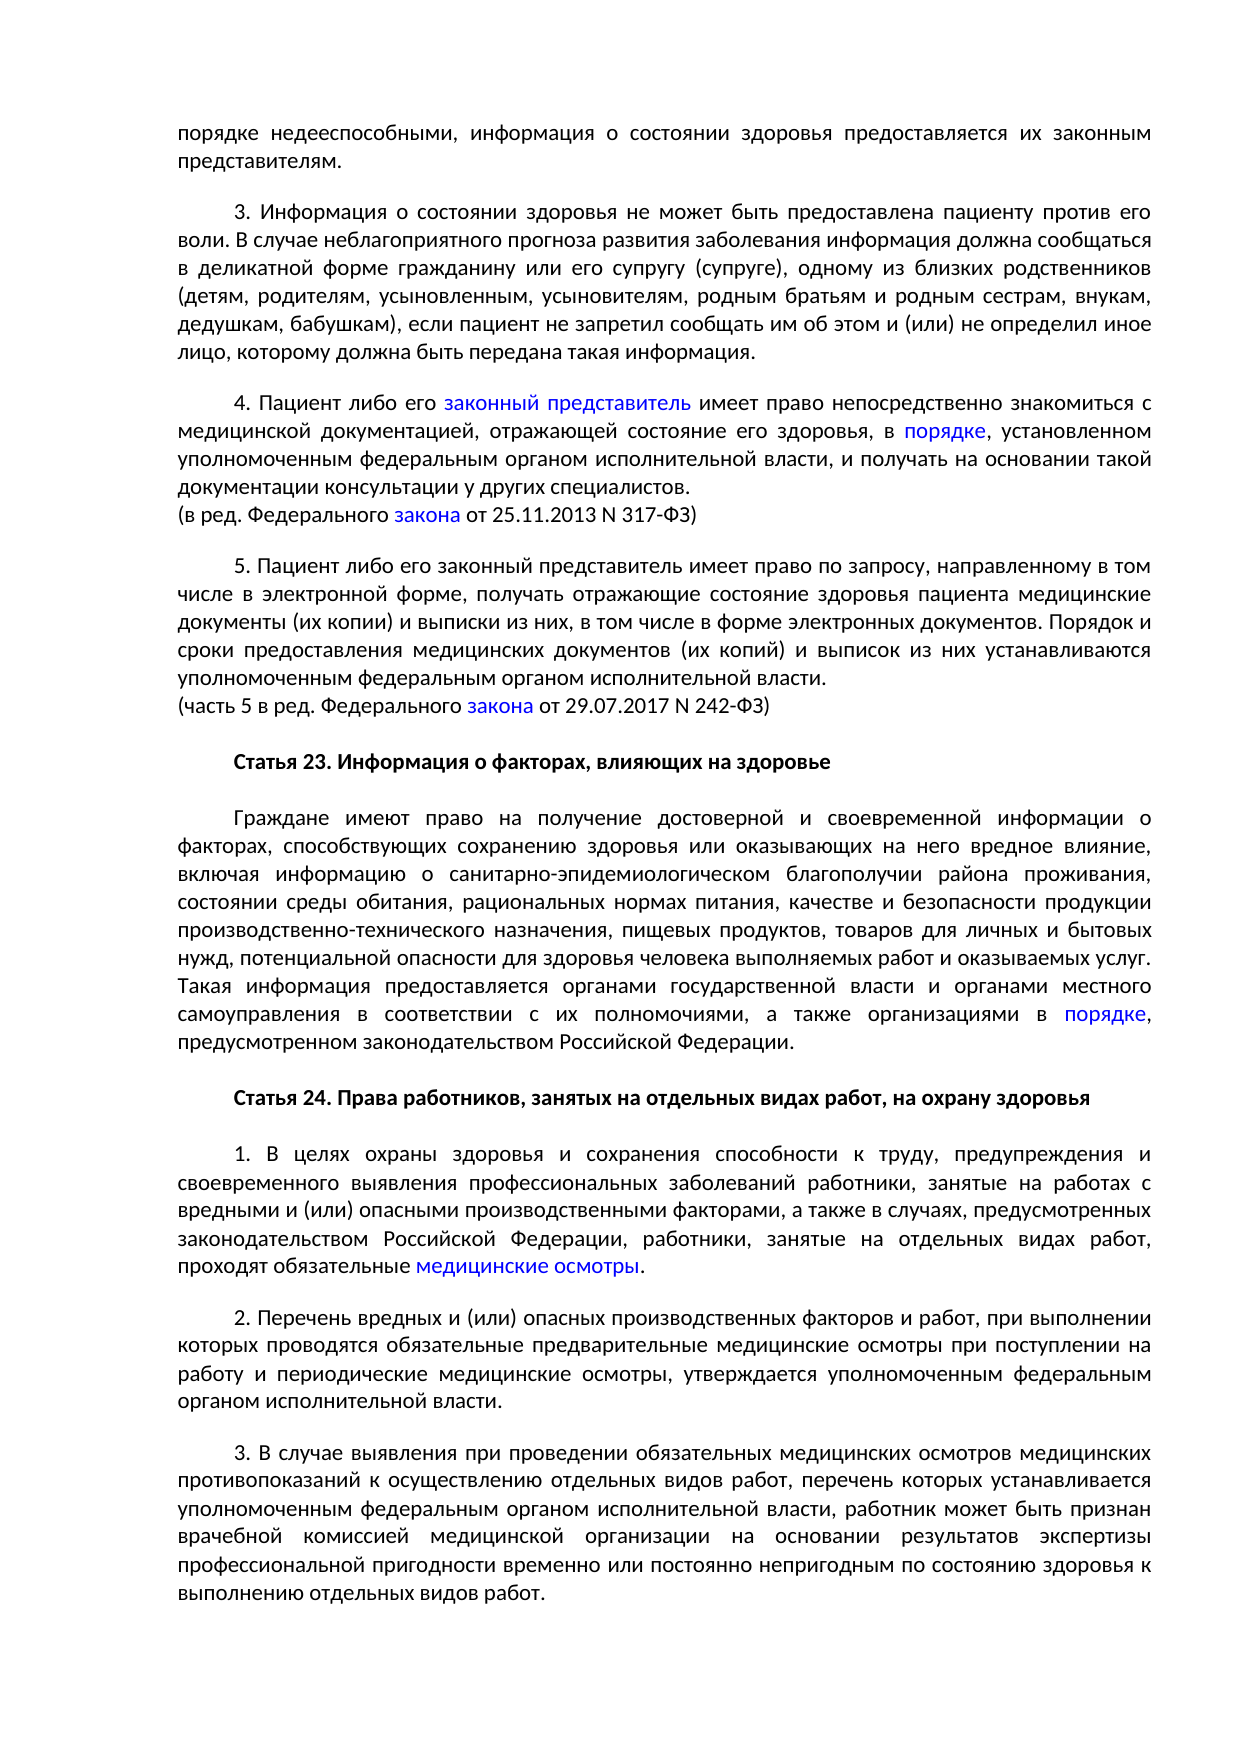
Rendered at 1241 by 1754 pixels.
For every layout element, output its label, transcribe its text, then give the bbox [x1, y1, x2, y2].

text 3. В случае выявления при проведении обязательных медицинских осмотров медицинских противопоказаний к осуществлению отдельных видов работ, перечень которых устанавливается уполномоченным федеральным органом исполнительной власти, работник может быть признан врачебной комиссией медицинской организации на основании результатов экспертизы профессиональной пригодности временно или постоянно непригодным по состоянию здоровья к выполнению отдельных видов работ. [177, 1438, 1152, 1606]
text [177, 118, 1152, 174]
text 3. Информация о состоянии здоровья не может быть предоставлена пациенту против его воли. В случае неблагоприятного прогноза развития заболевания информация должна сообщаться в деликатной форме гражданину или его супругу (супруге), одному из близких родственников (детям, родителям, усыновленным, усыновителям, родным братьям и родным сестрам, внукам, дедушкам, бабушкам), если пациент не запретил сообщать им об этом и (или) не определил иное лицо, которому должна быть передана такая информация. [177, 197, 1152, 365]
text (в ред. Федерального закона от 25.11.2013 N 317-ФЗ) [177, 500, 1152, 528]
text 1. В целях охраны здоровья и сохранения способности к труду, предупреждения и своевременного выявления профессиональных заболеваний работники, занятые на работах с вредными и (или) опасными производственными факторами, а также в случаях, предусмотренных законодательством Российской Федерации, работники, занятые на отдельных видах работ, проходят обязательные медицинские осмотры. [177, 1139, 1152, 1280]
text (часть 5 в ред. Федерального закона от 29.07.2017 N 242-ФЗ) [177, 691, 1152, 719]
text 2. Перечень вредных и (или) опасных производственных факторов и работ, при выполнении которых проводятся обязательные предварительные медицинские осмотры при поступлении на работу и периодические медицинские осмотры, утверждается уполномоченным федеральным органом исполнительной власти. [177, 1303, 1152, 1415]
title Статья 24. Права работников, занятых на отдельных видах работ, на охрану здоровья [177, 1083, 1152, 1112]
text 5. Пациент либо его законный представитель имеет право по запросу, направленному в том числе в электронной форме, получать отражающие состояние здоровья пациента медицинские документы (их копии) и выписки из них, в том числе в форме электронных документов. Порядок и сроки предоставления медицинских документов (их копий) и выписок из них устанавливаются уполномоченным федеральным органом исполнительной власти. [177, 551, 1152, 691]
text 4. Пациент либо его законный представитель имеет право непосредственно знакомиться с медицинской документацией, отражающей состояние его здоровья, в порядке, установленном уполномоченным федеральным органом исполнительной власти, и получать на основании такой документации консультации у других специалистов. [177, 388, 1152, 500]
title Статья 23. Информация о факторах, влияющих на здоровье [177, 747, 1152, 775]
text Граждане имеют право на получение достоверной и своевременной информации о факторах, способствующих сохранению здоровья или оказывающих на него вредное влияние, включая информацию о санитарно-эпидемиологическом благополучии района проживания, состоянии среды обитания, рациональных нормах питания, качестве и безопасности продукции производственно-технического назначения, пищевых продуктов, товаров для личных и бытовых нужд, потенциальной опасности для здоровья человека выполняемых работ и оказываемых услуг. Такая информация предоставляется органами государственной власти и органами местного самоуправления в соответствии с их полномочиями, а также организациями в порядке, предусмотренном законодательством Российской Федерации. [177, 803, 1152, 1056]
